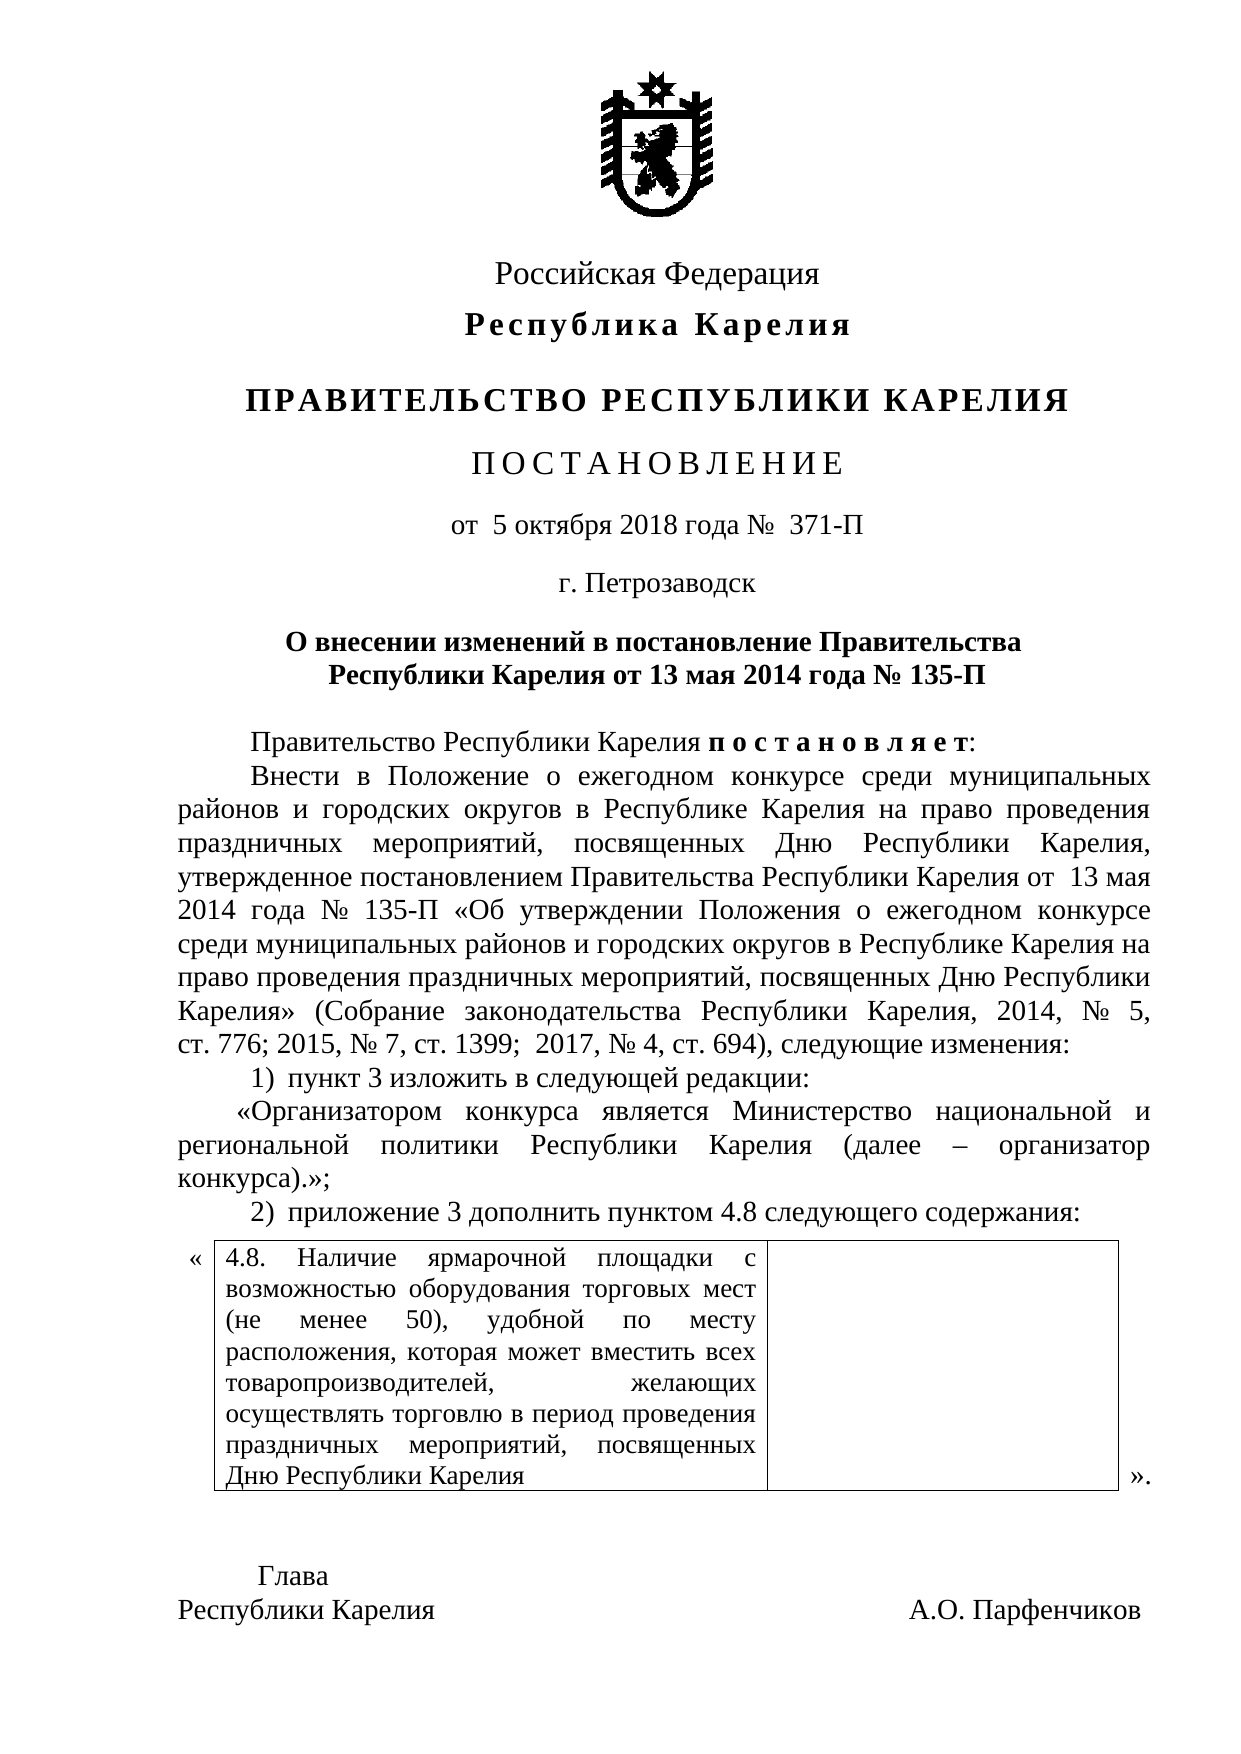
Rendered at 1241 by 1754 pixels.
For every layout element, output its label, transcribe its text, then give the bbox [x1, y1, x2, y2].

text Глава [177, 1558, 1152, 1592]
subtitle ПРАВИТЕЛЬСТВО РЕСПУБЛИКИ КАРЕЛИЯ [162, 380, 1152, 418]
subtitle Российская Федерация [162, 253, 1152, 292]
picture [581, 59, 733, 241]
title Внести в Положение о ежегодном конкурсе среди муниципальных районов и городских округов в Республике Карелия на право проведения праздничных мероприятий, посвященных Дню Республики Карелия, утвержденное постановлением Правительства Республики Карелия от 13 мая 2014 года № 135-П «Об утверждении Положения о ежегодном конкурсе среди муниципальных районов и городских округов в Республике Карелия на право проведения праздничных мероприятий, посвященных Дню Республики Карелия» (Собрание законодательства Республики Карелия, 2014, № 5, ст. 776; 2015, № 7, ст. 1399; 2017, № 4, ст. 694), следующие изменения: [177, 758, 1152, 1060]
title «Организатором конкурса является Министерство национальной и региональной политики Республики Карелия (далее – организатор конкурса).»; [177, 1093, 1152, 1194]
text от 5 октября 2018 года № 371-П [162, 507, 1152, 540]
title пункт 3 изложить в следующей редакции: [250, 1060, 1152, 1093]
text Правительство Республики Карелия п о с т а н о в л я е т: [177, 724, 1152, 758]
text Республики Карелия А.О. Парфенчиков [177, 1592, 1152, 1626]
table_header 4.8. Наличие ярмарочной площадки с возможностью оборудования торговых мест (не менее 50), удобной по месту расположения, которая может вместить всех товаропроизводителей, желающих осуществлять торговлю в период проведения праздничных мероприятий, посвященных Дню Республики Карелия [215, 1241, 767, 1490]
title приложение 3 дополнить пунктом 4.8 следующего содержания: [250, 1194, 1152, 1228]
text О внесении изменений в постановление Правительства Республики Карелия от 13 мая 2014 года № 135-П [162, 624, 1152, 691]
table_header ». [1119, 1240, 1163, 1490]
table_header [768, 1241, 1118, 1490]
table_header « [177, 1240, 214, 1490]
text г. Петрозаводск [162, 565, 1152, 599]
subtitle Республика Карелия [162, 304, 1152, 343]
subtitle ПОСТАНОВЛЕНИЕ [162, 443, 1152, 482]
